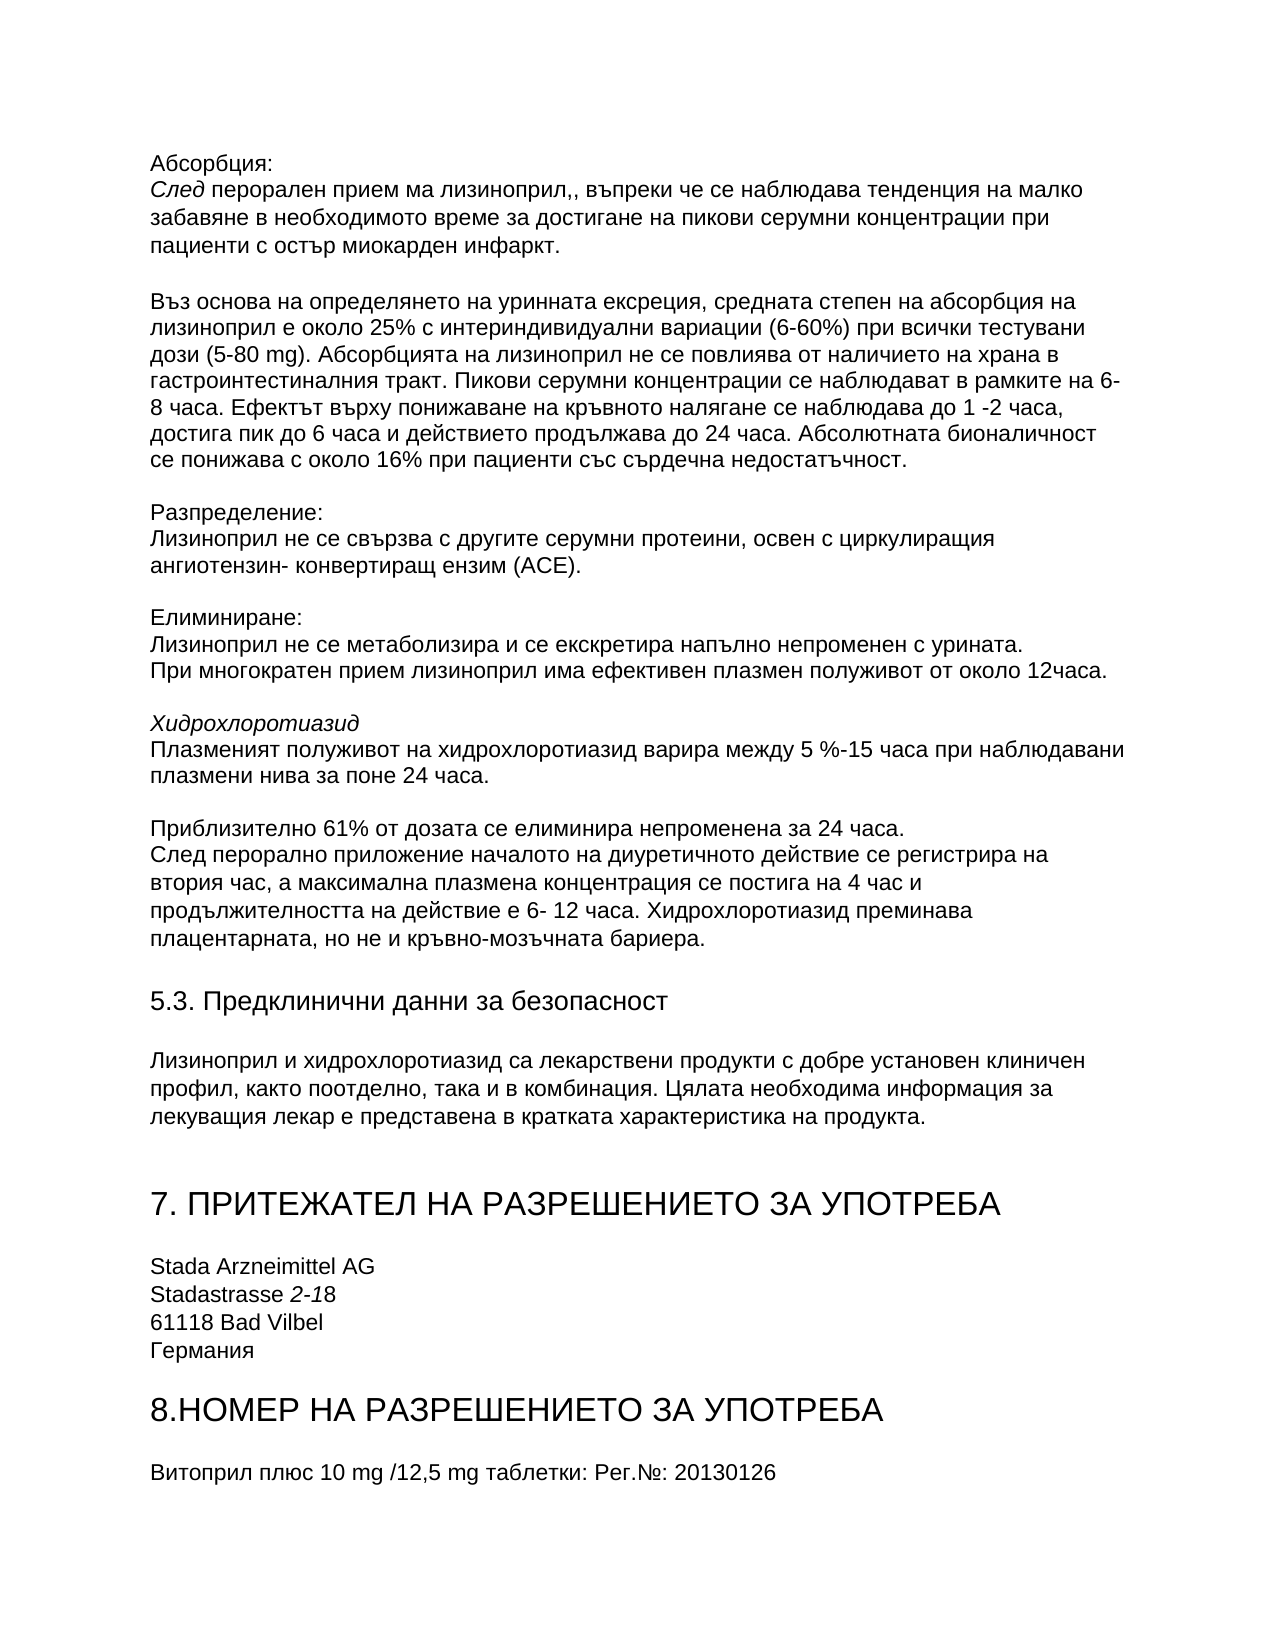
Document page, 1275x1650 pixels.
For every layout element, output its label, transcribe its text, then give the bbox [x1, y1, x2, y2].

text 61118 Bad Vilbel [150, 1309, 1125, 1335]
text Въз основа на определянето на уринната ексреция, средната степен на абсорбция на лизиноприл е около 25% с интериндивидуални вариации (6-60%) при всички тестувани дози (5-80 mg). Абсорбцията на лизиноприл не се повлиява от наличието на храна в гастроинтестиналния тракт. Пикови серумни концентрации се наблюдават в рамките на 6-8 часа. Ефектът върху понижаване на кръвното налягане се наблюдава до 1 -2 часа, достига пик до 6 часа и действието продължава до 24 часа. Абсолютната бионаличност се понижава с около 16% при пациенти със сърдечна недостатъчност. [150, 288, 1125, 472]
text Плазменият полуживот на хидрохлоротиазид варира между 5 %-15 часа при наблюдавани плазмени нива за поне 24 часа. [150, 736, 1125, 789]
text Приблизително 61% от дозата се елиминира непроменена за 24 часа. [150, 815, 1125, 841]
text Лизиноприл и хидрохлоротиазид са лекарствени продукти с добре установен клиничен профил, както поотделно, така и в комбинация. Цялата необходима информация за лекуващия лекар е представена в кратката характеристика на продукта. [150, 1047, 1125, 1129]
text След перорално приложение началото на диуретичното действие се регистрира на втория час, а максимална плазмена концентрация се постига на 4 час и продължителността на действие е 6- 12 часа. Хидрохлоротиазид преминава плацентарната, но не и кръвно-мозъчната бариера. [150, 841, 1125, 952]
text Абсорбция: [150, 150, 1125, 176]
text Разпределение: [150, 499, 1125, 525]
text При многократен прием лизиноприл има ефективен плазмен полуживот от около 12часа. [150, 657, 1125, 683]
text Лизиноприл не се свързва с другите серумни протеини, освен с циркулиращия ангиотензин- конвертиращ ензим (АСЕ). [150, 525, 1125, 578]
text Германия [150, 1337, 1125, 1363]
text Хидрохлоротиазид [150, 710, 1125, 736]
text Stadastrasse 2-18 [150, 1281, 1125, 1307]
subtitle 7. ПРИТЕЖАТЕЛ НА РАЗРЕШЕНИЕТО ЗА УПОТРЕБА [150, 1183, 1125, 1222]
text Лизиноприл не се метаболизира и се екскретира напълно непроменен с урината. [150, 631, 1125, 657]
text Stada Arzneimittel AG [150, 1253, 1125, 1279]
subtitle 5.3. Предклинични данни за безопасност [150, 985, 1125, 1016]
text След перорален прием ма лизиноприл,, въпреки че се наблюдава тенденция на малко забавяне в необходимото време за достигане на пикови серумни концентрации при пациенти с остър миокарден инфаркт. [150, 176, 1125, 258]
subtitle 8.НОМЕР НА РАЗРЕШЕНИЕТО ЗА УПОТРЕБА [150, 1389, 1125, 1428]
text Витоприл плюс 10 mg /12,5 mg таблетки: Рег.№: 20130126 [150, 1459, 1125, 1485]
text Елиминиране: [150, 604, 1125, 631]
